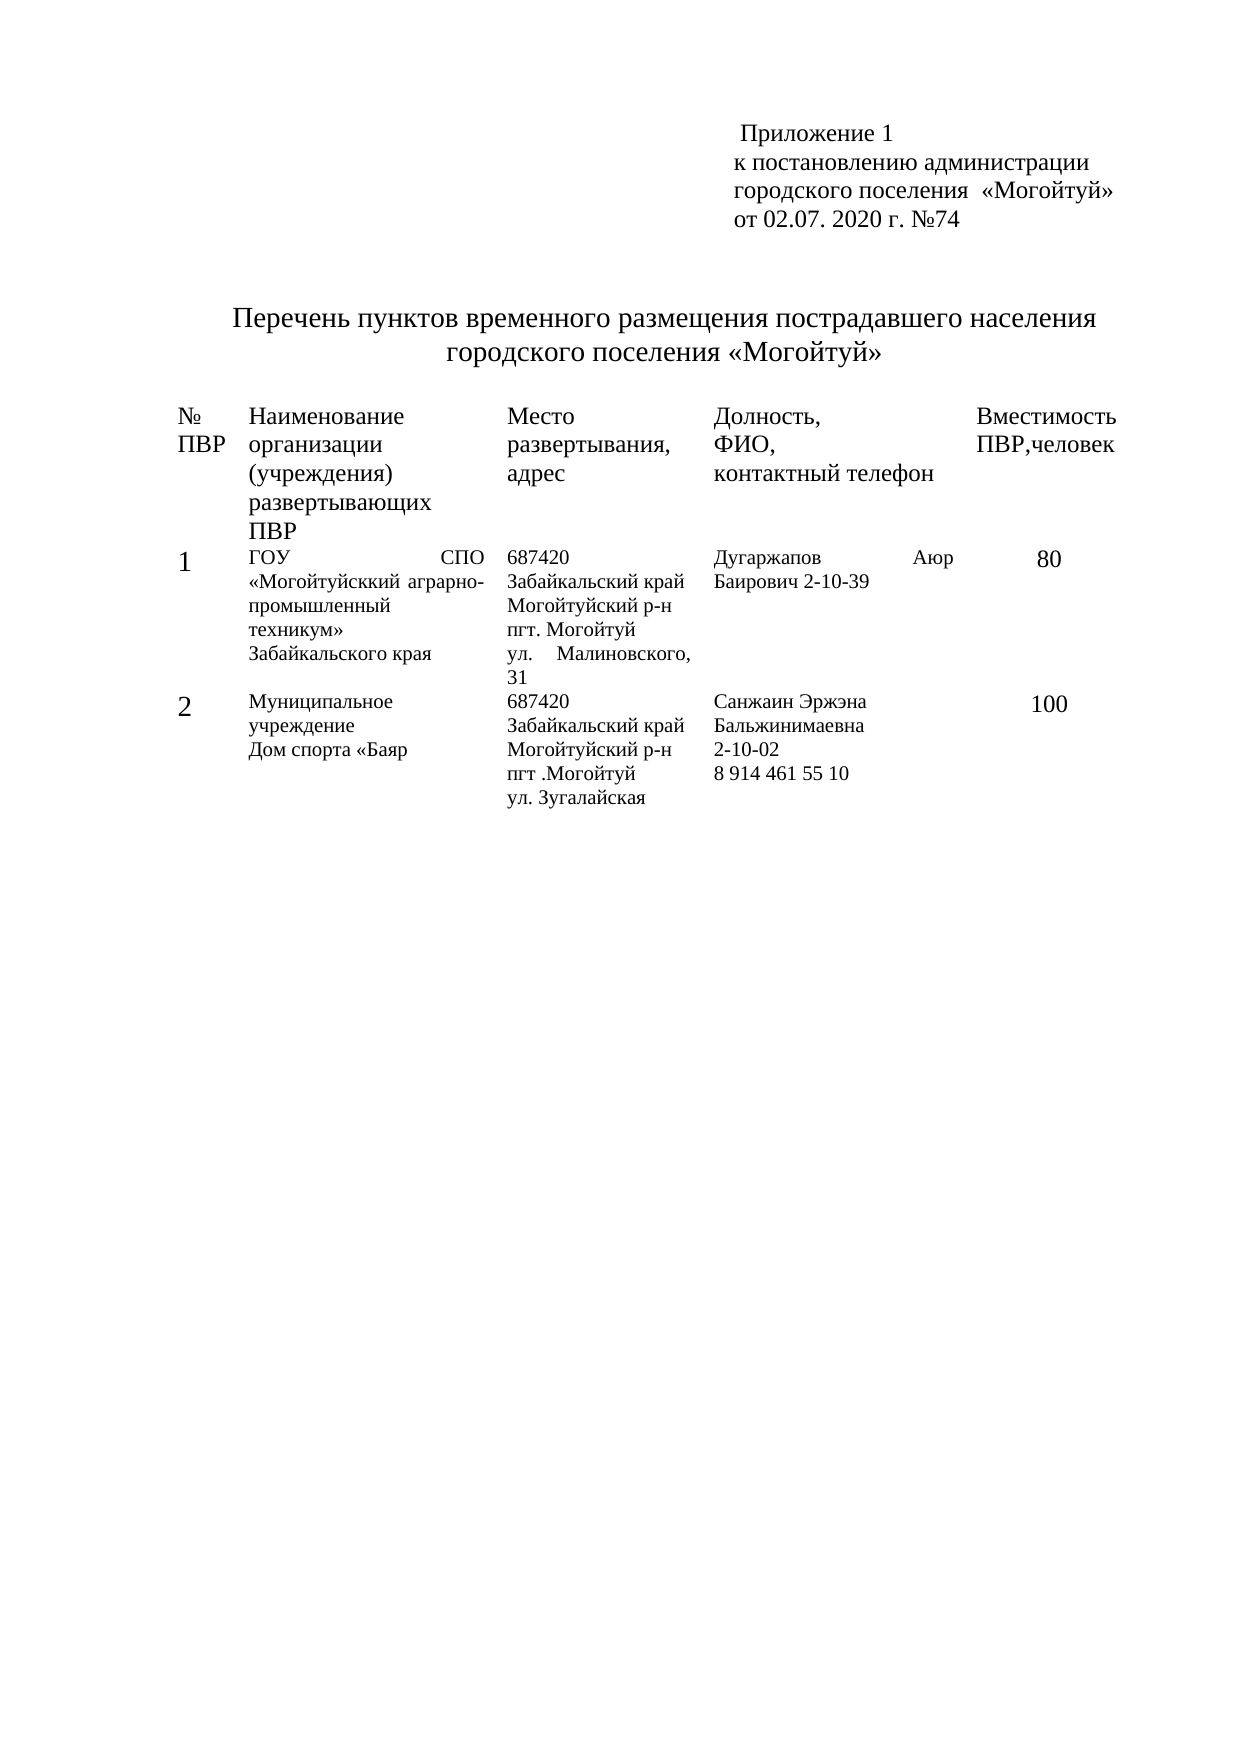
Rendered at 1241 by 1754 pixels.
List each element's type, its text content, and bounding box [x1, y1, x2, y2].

table_header № ПВР [166, 401, 237, 544]
text от 02.07. 2020 г. №74 [177, 204, 1152, 233]
text городского поселения «Могойтуй» [177, 334, 1152, 367]
table_cell Санжаин Эржэна Бальжинимаевна 2-10-02 8 914 461 55 10 [702, 689, 965, 809]
table_header Долность, ФИО, контактный телефон [702, 401, 965, 544]
table_cell 687420 Забайкальский край Могойтуйский р-н пгт. Могойтуй ул. Малиновского, 31 [496, 545, 702, 689]
text к постановлению администрации [702, 147, 1152, 176]
table_header Наименование организации (учреждения) развертывающих ПВР [237, 401, 496, 544]
table_cell 80 [965, 545, 1133, 689]
text городского поселения «Могойтуй» [702, 176, 1152, 204]
text Приложение 1 [740, 118, 1152, 147]
table_cell 687420 Забайкальский край Могойтуйский р-н пгт .Могойтуй ул. Зугалайская [496, 689, 702, 809]
table_cell Дугаржапов Аюр Баирович 2-10-39 [702, 545, 965, 689]
table_cell 2 [166, 689, 237, 809]
table_cell 100 [965, 689, 1133, 809]
table_cell ГОУ СПО «Могойтуйсккий аграрно-промышленный техникум» Забайкальского края [237, 545, 496, 689]
table_cell Муниципальное учреждение Дом спорта «Баяр [237, 689, 496, 809]
text Перечень пунктов временного размещения пострадавшего населения [177, 300, 1152, 334]
table_cell 1 [166, 545, 237, 689]
table_header Место развертывания, адрес [496, 401, 702, 544]
table_header Вместимость ПВР,человек [965, 401, 1133, 544]
